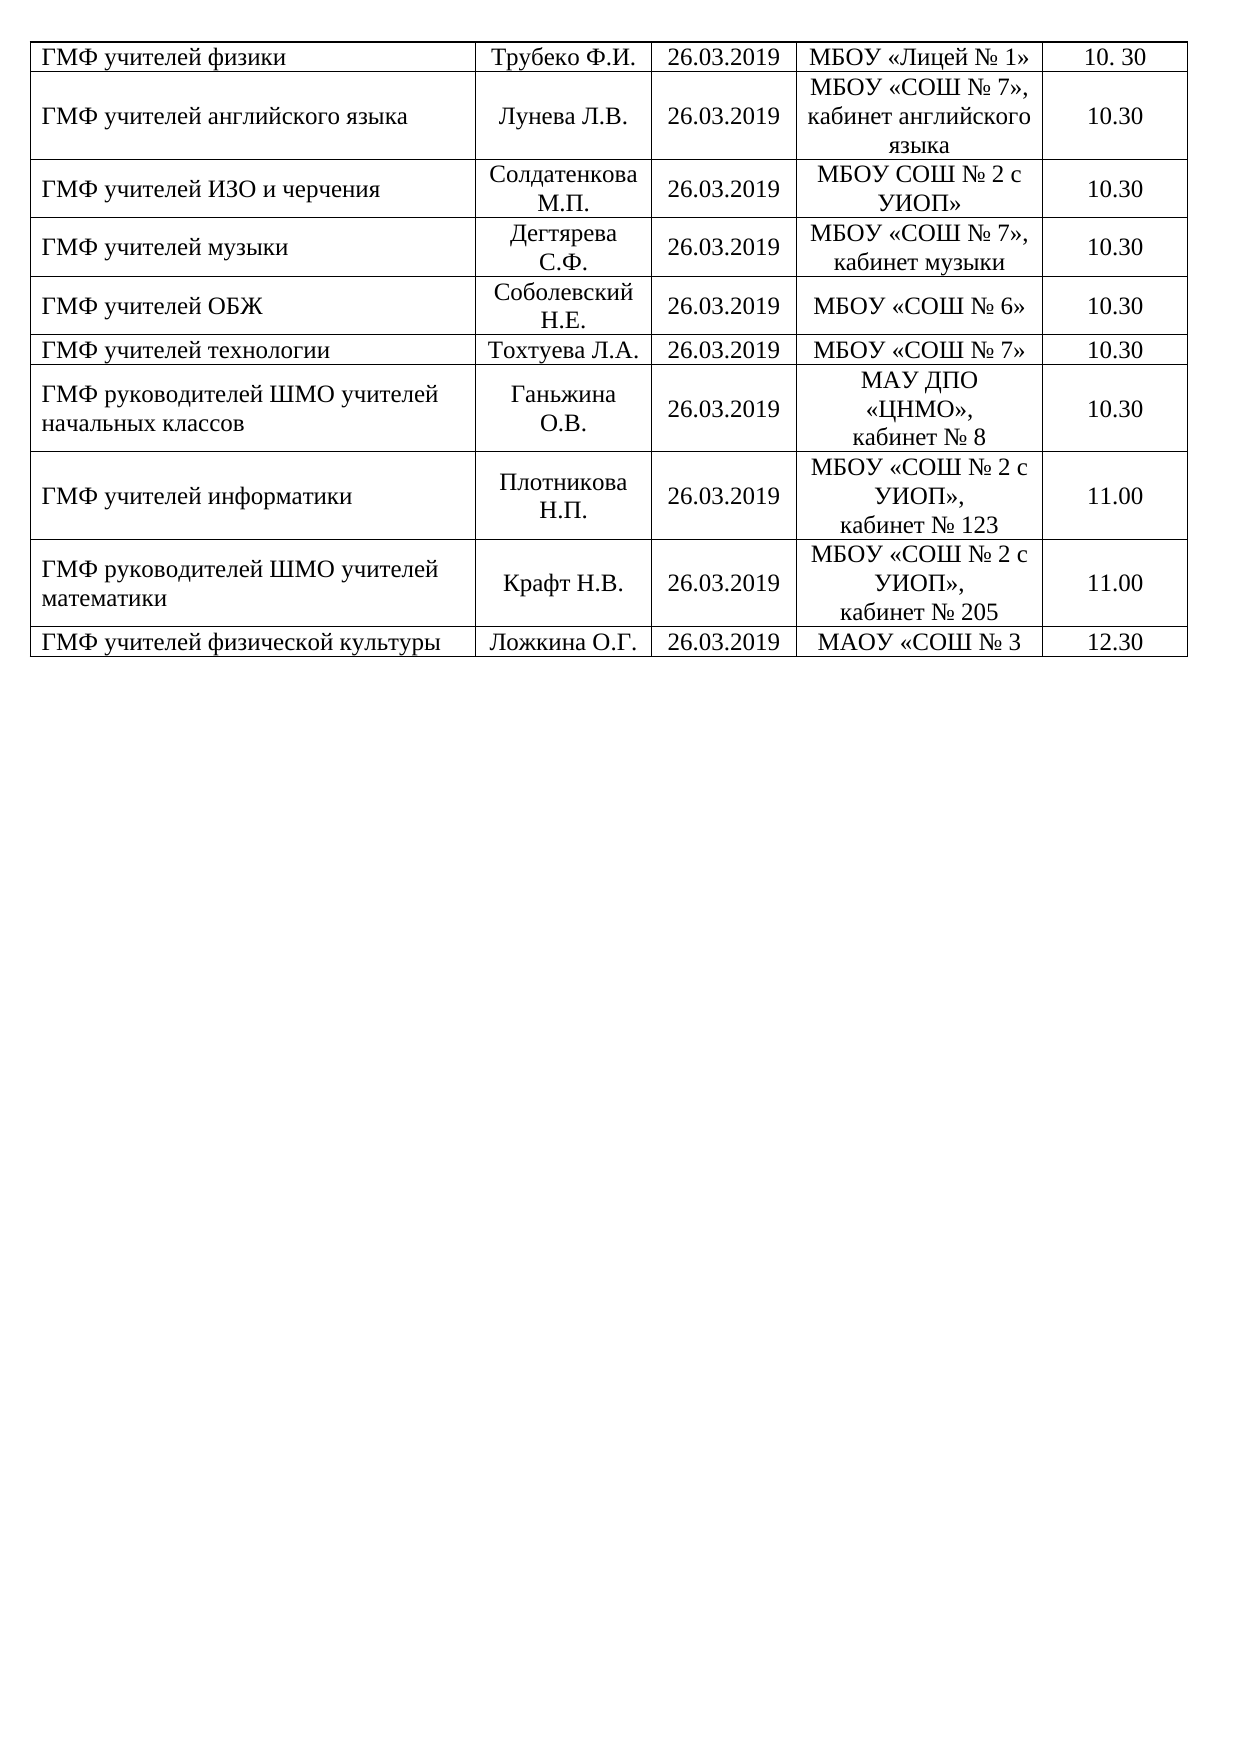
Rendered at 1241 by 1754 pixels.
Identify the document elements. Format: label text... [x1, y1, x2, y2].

table_cell Плотникова Н.П. [476, 452, 651, 538]
table_cell МБОУ «СОШ № 2 с УИОП», кабинет № 123 [797, 452, 1042, 538]
table_cell МБОУ «СОШ № 2 с УИОП», кабинет № 205 [797, 540, 1042, 626]
table_cell 26.03.2019 [652, 627, 796, 656]
table_cell 12.30 [1043, 627, 1187, 656]
table_cell ГМФ учителей физической культуры [31, 627, 475, 656]
table_cell 26.03.2019 [652, 452, 796, 538]
table_cell Солдатенкова М.П. [476, 160, 651, 217]
table_cell 11.00 [1043, 452, 1187, 538]
table_cell ГМФ учителей музыки [31, 218, 475, 276]
table_cell Лунева Л.В. [476, 72, 651, 158]
table_cell ГМФ руководителей ШМО учителей математики [31, 540, 475, 626]
table_cell 10.30 [1043, 365, 1187, 451]
table_cell 26.03.2019 [652, 218, 796, 276]
table_cell 26.03.2019 [652, 160, 796, 217]
table_cell Трубеко Ф.И. [476, 43, 651, 71]
table_cell Дегтярева С.Ф. [476, 218, 651, 276]
table_cell ГМФ учителей ОБЖ [31, 277, 475, 334]
table_cell 26.03.2019 [652, 540, 796, 626]
table_cell 10.30 [1043, 160, 1187, 217]
table_cell Крафт Н.В. [476, 540, 651, 626]
table_cell ГМФ учителей английского языка [31, 72, 475, 158]
table_cell 10.30 [1043, 335, 1187, 364]
table_cell Тохтуева Л.А. [476, 335, 651, 364]
table_cell 11.00 [1043, 540, 1187, 626]
table_cell МБОУ «СОШ № 7», кабинет английского языка [797, 72, 1042, 158]
table_cell 10.30 [1043, 218, 1187, 276]
table_cell 26.03.2019 [652, 335, 796, 364]
table_cell 26.03.2019 [652, 365, 796, 451]
table_cell МБОУ «Лицей № 1» [797, 43, 1042, 71]
table_cell МАОУ «СОШ № 3 [797, 627, 1042, 656]
table_cell Соболевский Н.Е. [476, 277, 651, 334]
table_cell Ганьжина О.В. [476, 365, 651, 451]
table_cell 10. 30 [1043, 43, 1187, 71]
table_cell 26.03.2019 [652, 43, 796, 71]
table_cell МБОУ «СОШ № 7» [797, 335, 1042, 364]
table_cell МБОУ СОШ № 2 с УИОП» [797, 160, 1042, 217]
table_cell ГМФ учителей информатики [31, 452, 475, 538]
table_cell 10.30 [1043, 277, 1187, 334]
table_cell МБОУ «СОШ № 7», кабинет музыки [797, 218, 1042, 276]
table_cell 10.30 [1043, 72, 1187, 158]
table_cell ГМФ учителей технологии [31, 335, 475, 364]
table_cell ГМФ учителей ИЗО и черчения [31, 160, 475, 217]
table_cell 26.03.2019 [652, 72, 796, 158]
table_cell МАУ ДПО «ЦНМО», кабинет № 8 [797, 365, 1042, 451]
table_cell 26.03.2019 [652, 277, 796, 334]
table_cell ГМФ руководителей ШМО учителей начальных классов [31, 365, 475, 451]
table_cell МБОУ «СОШ № 6» [797, 277, 1042, 334]
table_cell ГМФ учителей физики [31, 43, 475, 71]
table_cell Ложкина О.Г. [476, 627, 651, 656]
